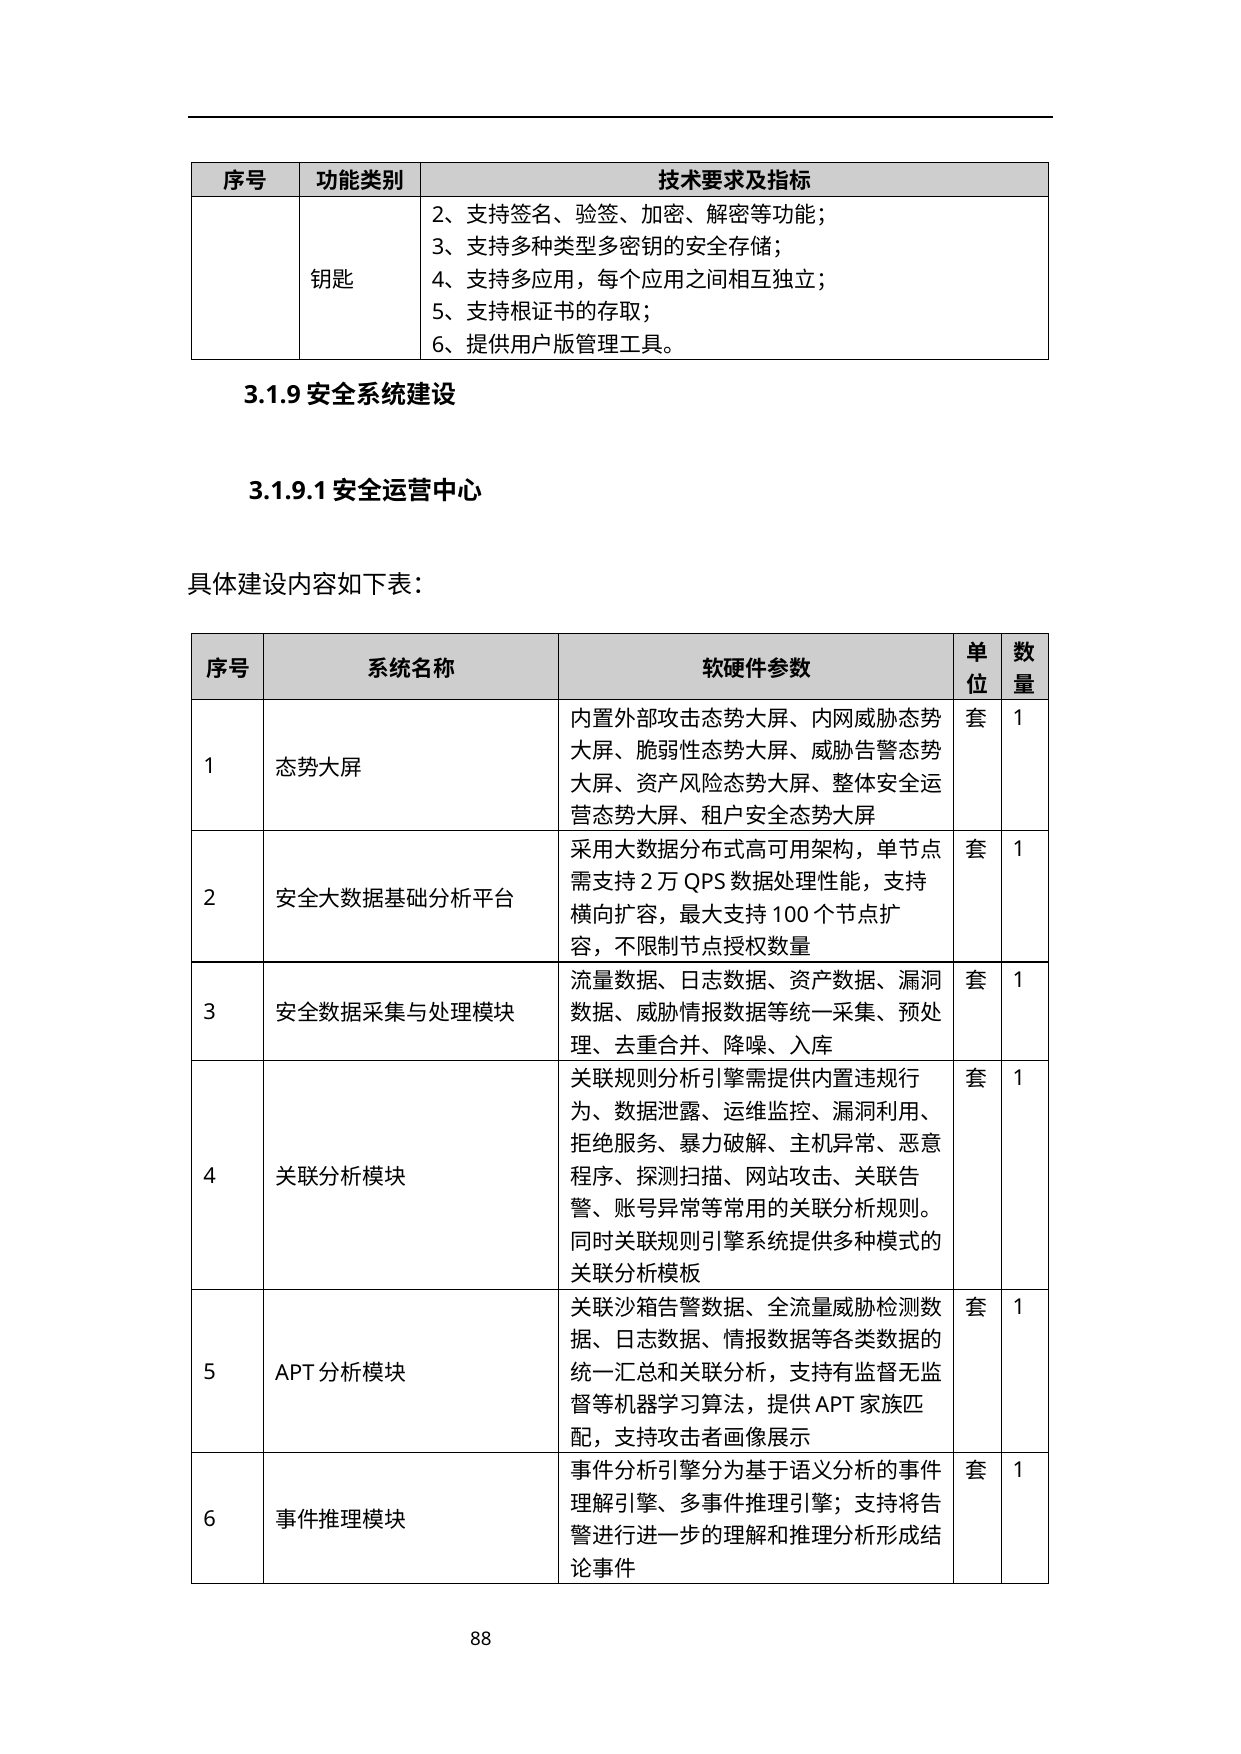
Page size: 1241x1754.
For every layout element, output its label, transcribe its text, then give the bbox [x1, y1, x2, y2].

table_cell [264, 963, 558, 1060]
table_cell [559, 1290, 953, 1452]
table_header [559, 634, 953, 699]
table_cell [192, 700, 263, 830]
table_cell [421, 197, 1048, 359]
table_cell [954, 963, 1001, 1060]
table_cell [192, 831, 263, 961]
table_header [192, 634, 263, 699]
text 3.1.9安全系统建设 [187, 360, 1053, 425]
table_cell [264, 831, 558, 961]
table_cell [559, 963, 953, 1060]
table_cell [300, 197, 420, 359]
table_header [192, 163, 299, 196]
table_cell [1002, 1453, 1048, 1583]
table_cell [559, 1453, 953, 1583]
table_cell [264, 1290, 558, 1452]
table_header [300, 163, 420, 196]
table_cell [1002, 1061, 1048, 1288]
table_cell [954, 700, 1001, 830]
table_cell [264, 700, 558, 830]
text 具体建设内容如下表： [187, 551, 1053, 616]
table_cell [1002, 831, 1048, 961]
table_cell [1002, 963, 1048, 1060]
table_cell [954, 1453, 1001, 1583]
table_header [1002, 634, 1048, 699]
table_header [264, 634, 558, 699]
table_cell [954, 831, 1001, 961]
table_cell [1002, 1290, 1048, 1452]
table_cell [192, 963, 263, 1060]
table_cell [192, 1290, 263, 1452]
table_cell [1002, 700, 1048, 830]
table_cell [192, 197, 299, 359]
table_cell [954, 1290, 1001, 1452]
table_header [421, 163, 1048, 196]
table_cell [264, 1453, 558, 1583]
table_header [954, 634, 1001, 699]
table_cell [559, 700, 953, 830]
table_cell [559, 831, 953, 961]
subtitle 3.1.9.1安全运营中心 [198, 456, 1053, 521]
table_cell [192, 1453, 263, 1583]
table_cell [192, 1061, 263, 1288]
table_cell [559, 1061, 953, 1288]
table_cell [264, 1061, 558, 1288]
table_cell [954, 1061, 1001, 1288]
